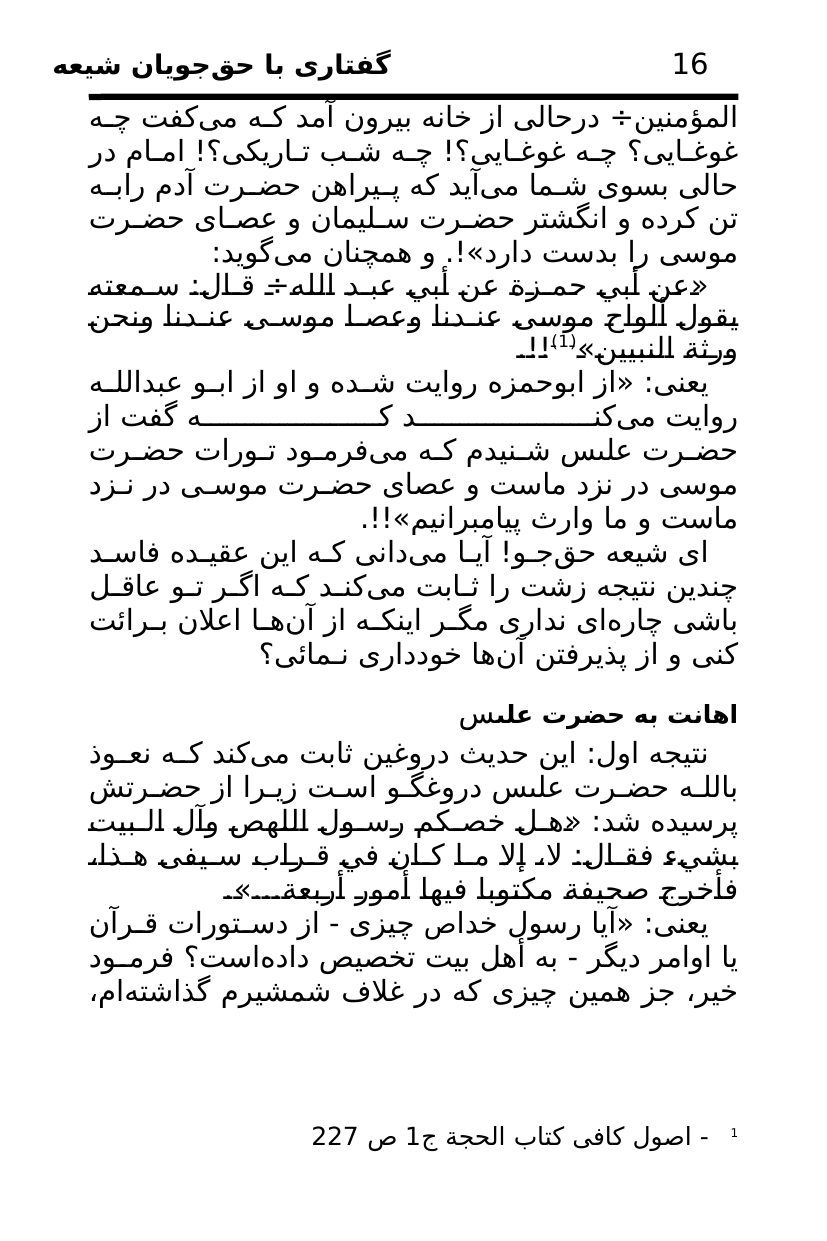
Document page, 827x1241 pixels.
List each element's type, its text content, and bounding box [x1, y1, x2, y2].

text اهانت به حضرت علىس [89, 696, 738, 730]
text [89, 100, 738, 270]
text «عن أبي حمزة عن أبي عبد الله÷ قال: سمعته يقول ألواح موسى عندنا وعصا موسى عندنا ونحن ورثة النبيين»()!!. [89, 270, 738, 366]
text اى شیعه حق‌جو! آیا می‌دانى که این عقیده فاسد چندین نتیجه زشت را ثابت مى‌کند که اگر تو عاقل باشى چاره‌اى ندارى مگر اینکه از آن‌ها اعلان برائت کنى و از پذیرفتن آن‌ها خوددارى نـمائى؟ [89, 535, 738, 671]
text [89, 906, 738, 1008]
text یعنى: «از ابوحمزه روایت شده و او از ابو عبدالله روایت مى‌کند که گفت از حضرت علىس شنیدم که مى‌فرمود تورات حضرت موسى در نزد ماست و عصاى حضرت موسى در نزد ماست و ما وارث پیامبرانیم»!!. [89, 366, 738, 535]
text نتیجه اول: این حدیث دروغین ثابت مى‌کند که نعوذ بالله حضرت علىس دروغگو است زیرا از حضرتش پرسیده شد: «هل خصكم رسول اللهص وآل البيت بشيء فقال: لا، إلا ما كان في قراب سيفى هذا، فأخرج صحيفة مكتوبا فيها أمور أربعة...». [89, 736, 738, 906]
